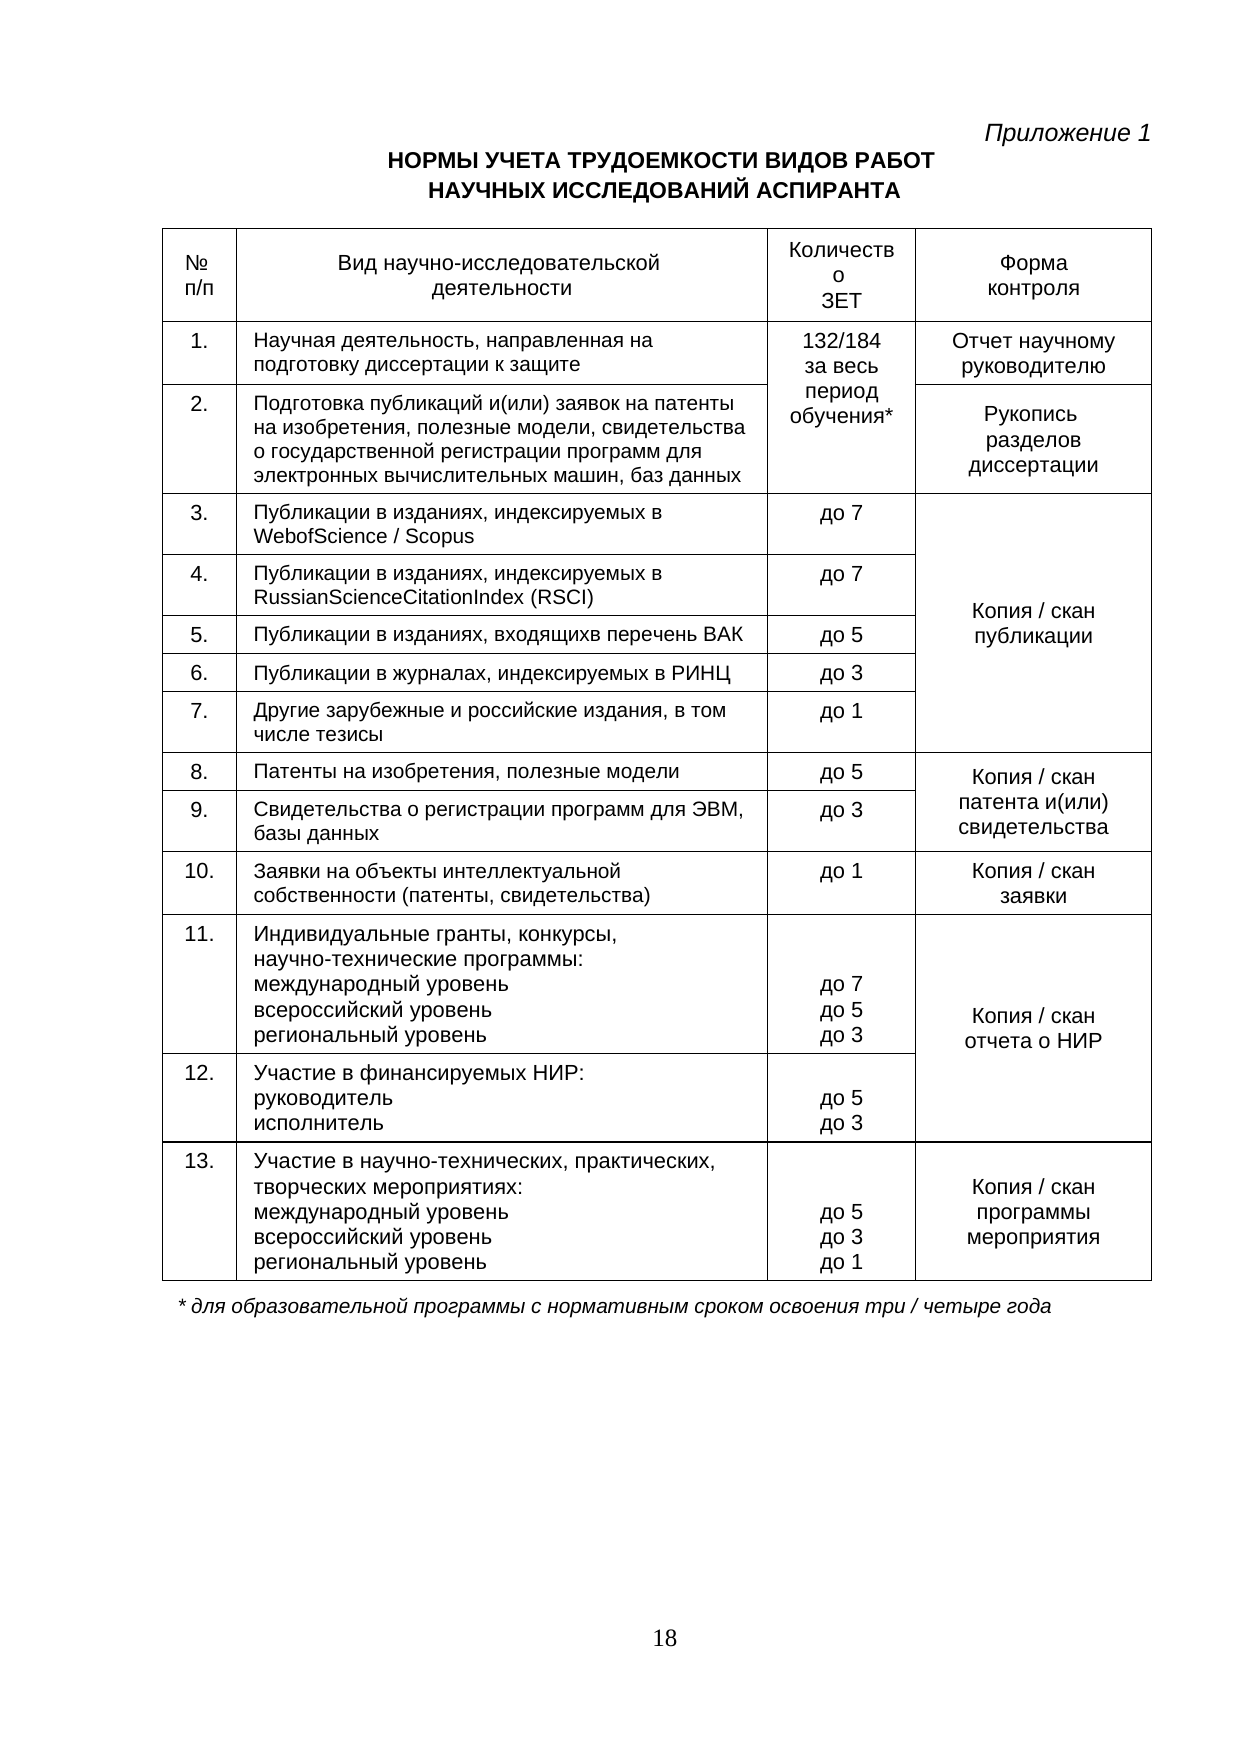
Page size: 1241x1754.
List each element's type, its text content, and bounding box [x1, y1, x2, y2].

table_cell Публикации в изданиях, входящихв перечень ВАК [237, 616, 767, 653]
text НОРМЫ УЧЕТА ТРУДОЕМКОСТИ ВИДОВ РАБОТ НАУЧНЫХ ИССЛЕДОВАНИЙ АСПИРАНТА [177, 147, 1152, 203]
table_cell 13. [163, 1143, 236, 1280]
table_cell Рукопись разделов диссертации [916, 385, 1151, 493]
table_cell 9. [163, 791, 236, 851]
table_cell до 7 до 5 до 3 [768, 915, 915, 1053]
table_cell 10. [163, 852, 236, 914]
table_cell до 7 [768, 555, 915, 614]
table_cell 1. [163, 322, 236, 384]
table_cell 2. [163, 385, 236, 493]
table_cell Индивидуальные гранты, конкурсы, научно-технические программы: международный уровень всероссийский уровень региональный уровень [237, 915, 767, 1053]
table_cell до 3 [768, 791, 915, 851]
table_cell 4. [163, 555, 236, 614]
table_cell 7. [163, 692, 236, 752]
text Приложение 1 [177, 118, 1152, 147]
table_cell Копия / скан патента и(или) свидетельства [916, 753, 1151, 851]
table_cell Отчет научному руководителю [916, 322, 1151, 384]
table_cell 3. [163, 494, 236, 554]
table_header № п/п [163, 229, 236, 321]
table_cell до 5 до 3 [768, 1054, 915, 1141]
table_cell Другие зарубежные и российские издания, в том числе тезисы [237, 692, 767, 752]
table_cell 132/184 за весь период обучения* [768, 322, 915, 493]
table_cell Подготовка публикаций и(или) заявок на патенты на изобретения, полезные модели, свидетельства о государственной регистрации программ для электронных вычислительных машин, баз данных [237, 385, 767, 493]
table_header Форма контроля [916, 229, 1151, 321]
table_cell Заявки на объекты интеллектуальной собственности (патенты, свидетельства) [237, 852, 767, 914]
table_cell до 7 [768, 494, 915, 554]
table_cell Копия / скан программы мероприятия [916, 1143, 1151, 1280]
table_cell Научная деятельность, направленная на подготовку диссертации к защите [237, 322, 767, 384]
table_cell Публикации в журналах, индексируемых в РИНЦ [237, 654, 767, 691]
table_cell Свидетельства о регистрации программ для ЭВМ, базы данных [237, 791, 767, 851]
table_cell Публикации в изданиях, индексируемых в RussianScienceCitationIndex (RSCI) [237, 555, 767, 614]
table_cell 5. [163, 616, 236, 653]
table_cell Копия / скан отчета о НИР [916, 915, 1151, 1141]
table_cell до 5 [768, 616, 915, 653]
table_header Количество ЗЕТ [768, 229, 915, 321]
table_cell 11. [163, 915, 236, 1053]
table_cell 12. [163, 1054, 236, 1141]
table_cell до 1 [768, 852, 915, 914]
table_cell 6. [163, 654, 236, 691]
table_cell Копия / скан публикации [916, 494, 1151, 752]
table_cell Участие в научно-технических, практических, творческих мероприятиях: международный уровень всероссийский уровень региональный уровень [237, 1143, 767, 1280]
text * для образовательной программы с нормативным сроком освоения три / четыре года [177, 1294, 1152, 1318]
table_cell до 5 [768, 753, 915, 790]
table_cell Участие в финансируемых НИР: руководитель исполнитель [237, 1054, 767, 1141]
table_header Вид научно-исследовательской деятельности [237, 229, 767, 321]
table_cell Публикации в изданиях, индексируемых в WebofScience / Scopus [237, 494, 767, 554]
table_cell Патенты на изобретения, полезные модели [237, 753, 767, 790]
table_cell до 1 [768, 692, 915, 752]
table_cell 8. [163, 753, 236, 790]
table_cell Копия / скан заявки [916, 852, 1151, 914]
table_cell до 3 [768, 654, 915, 691]
table_cell до 5 до 3 до 1 [768, 1143, 915, 1280]
